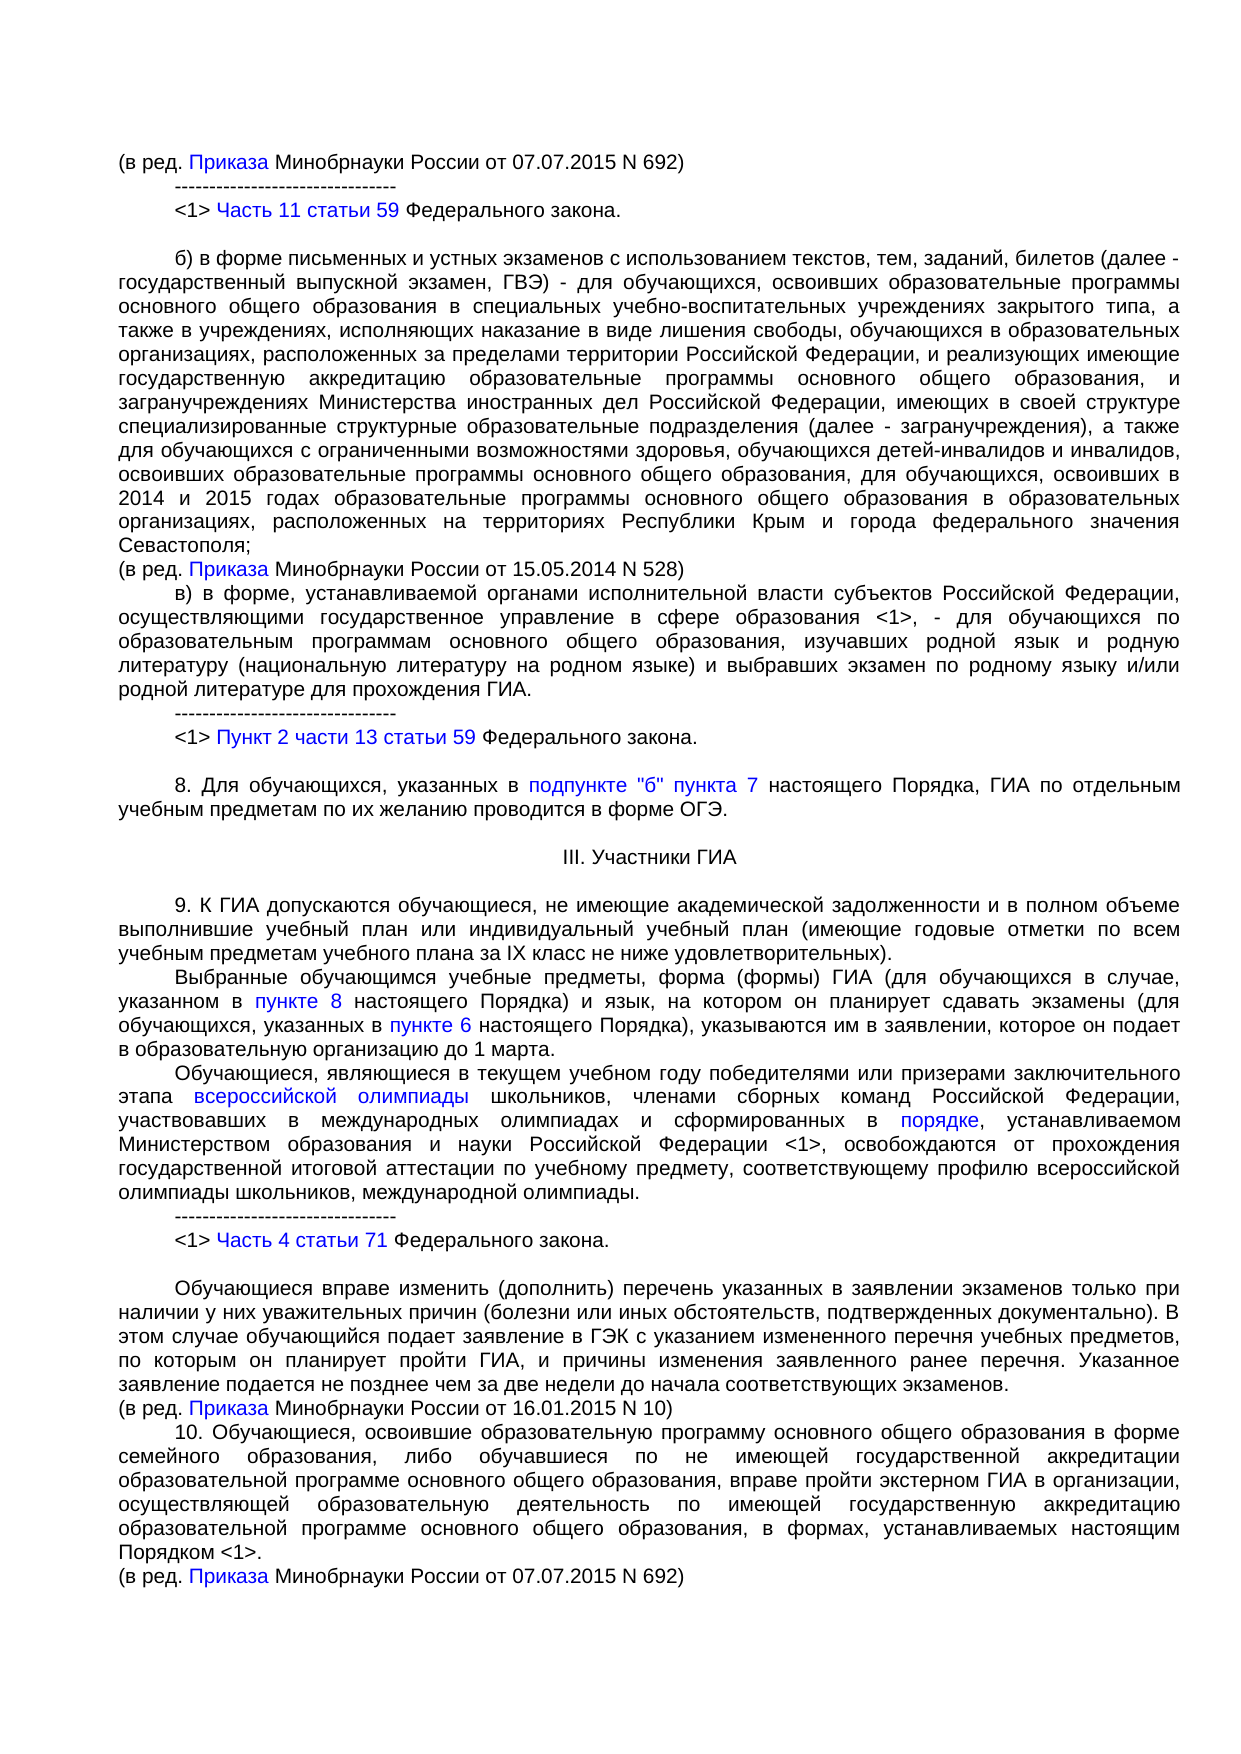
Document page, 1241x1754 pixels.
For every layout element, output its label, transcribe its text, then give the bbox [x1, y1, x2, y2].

text <1> Часть 4 статьи 71 Федерального закона. [118, 1228, 1181, 1252]
text -------------------------------- [118, 174, 1181, 198]
text в) в форме, устанавливаемой органами исполнительной власти субъектов Российской Федерации, осуществляющими государственное управление в сфере образования <1>, - для обучающихся по образовательным программам основного общего образования, изучавших родной язык и родную литературу (национальную литературу на родном языке) и выбравших экзамен по родному языку и/или родной литературе для прохождения ГИА. [118, 581, 1181, 701]
text <1> Часть 11 статьи 59 Федерального закона. [118, 198, 1181, 222]
text б) в форме письменных и устных экзаменов с использованием текстов, тем, заданий, билетов (далее - государственный выпускной экзамен, ГВЭ) - для обучающихся, освоивших образовательные программы основного общего образования в специальных учебно-воспитательных учреждениях закрытого типа, а также в учреждениях, исполняющих наказание в виде лишения свободы, обучающихся в образовательных организациях, расположенных за пределами территории Российской Федерации, и реализующих имеющие государственную аккредитацию образовательные программы основного общего образования, и загранучреждениях Министерства иностранных дел Российской Федерации, имеющих в своей структуре специализированные структурные образовательные подразделения (далее - загранучреждения), а также для обучающихся с ограниченными возможностями здоровья, обучающихся детей-инвалидов и инвалидов, освоивших образовательные программы основного общего образования, для обучающихся, освоивших в 2014 и 2015 годах образовательные программы основного общего образования в образовательных организациях, расположенных на территориях Республики Крым и города федерального значения Севастополя; [118, 246, 1181, 557]
text Обучающиеся вправе изменить (дополнить) перечень указанных в заявлении экзаменов только при наличии у них уважительных причин (болезни или иных обстоятельств, подтвержденных документально). В этом случае обучающийся подает заявление в ГЭК с указанием измененного перечня учебных предметов, по которым он планирует пройти ГИА, и причины изменения заявленного ранее перечня. Указанное заявление подается не позднее чем за две недели до начала соответствующих экзаменов. [118, 1276, 1181, 1396]
text -------------------------------- [118, 1204, 1181, 1228]
text (в ред. Приказа Минобрнауки России от 15.05.2014 N 528) [118, 557, 1181, 581]
text Выбранные обучающимся учебные предметы, форма (формы) ГИА (для обучающихся в случае, указанном в пункте 8 настоящего Порядка) и язык, на котором он планирует сдавать экзамены (для обучающихся, указанных в пункте 6 настоящего Порядка), указываются им в заявлении, которое он подает в образовательную организацию до 1 марта. [118, 964, 1181, 1060]
text III. Участники ГИА [118, 845, 1181, 869]
text Обучающиеся, являющиеся в текущем учебном году победителями или призерами заключительного этапа всероссийской олимпиады школьников, членами сборных команд Российской Федерации, участвовавших в международных олимпиадах и сформированных в порядке, устанавливаемом Министерством образования и науки Российской Федерации <1>, освобождаются от прохождения государственной итоговой аттестации по учебному предмету, соответствующему профилю всероссийской олимпиады школьников, международной олимпиады. [118, 1060, 1181, 1204]
text 9. К ГИА допускаются обучающиеся, не имеющие академической задолженности и в полном объеме выполнившие учебный план или индивидуальный учебный план (имеющие годовые отметки по всем учебным предметам учебного плана за IX класс не ниже удовлетворительных). [118, 893, 1181, 964]
text (в ред. Приказа Минобрнауки России от 16.01.2015 N 10) [118, 1396, 1181, 1420]
text <1> Пункт 2 части 13 статьи 59 Федерального закона. [118, 725, 1181, 749]
text (в ред. Приказа Минобрнауки России от 07.07.2015 N 692) [118, 150, 1181, 174]
text 8. Для обучающихся, указанных в подпункте "б" пункта 7 настоящего Порядка, ГИА по отдельным учебным предметам по их желанию проводится в форме ОГЭ. [118, 773, 1181, 821]
text -------------------------------- [118, 701, 1181, 725]
text 10. Обучающиеся, освоившие образовательную программу основного общего образования в форме семейного образования, либо обучавшиеся по не имеющей государственной аккредитации образовательной программе основного общего образования, вправе пройти экстерном ГИА в организации, осуществляющей образовательную деятельность по имеющей государственную аккредитацию образовательной программе основного общего образования, в формах, устанавливаемых настоящим Порядком <1>. [118, 1420, 1181, 1563]
text (в ред. Приказа Минобрнауки России от 07.07.2015 N 692) [118, 1563, 1181, 1587]
